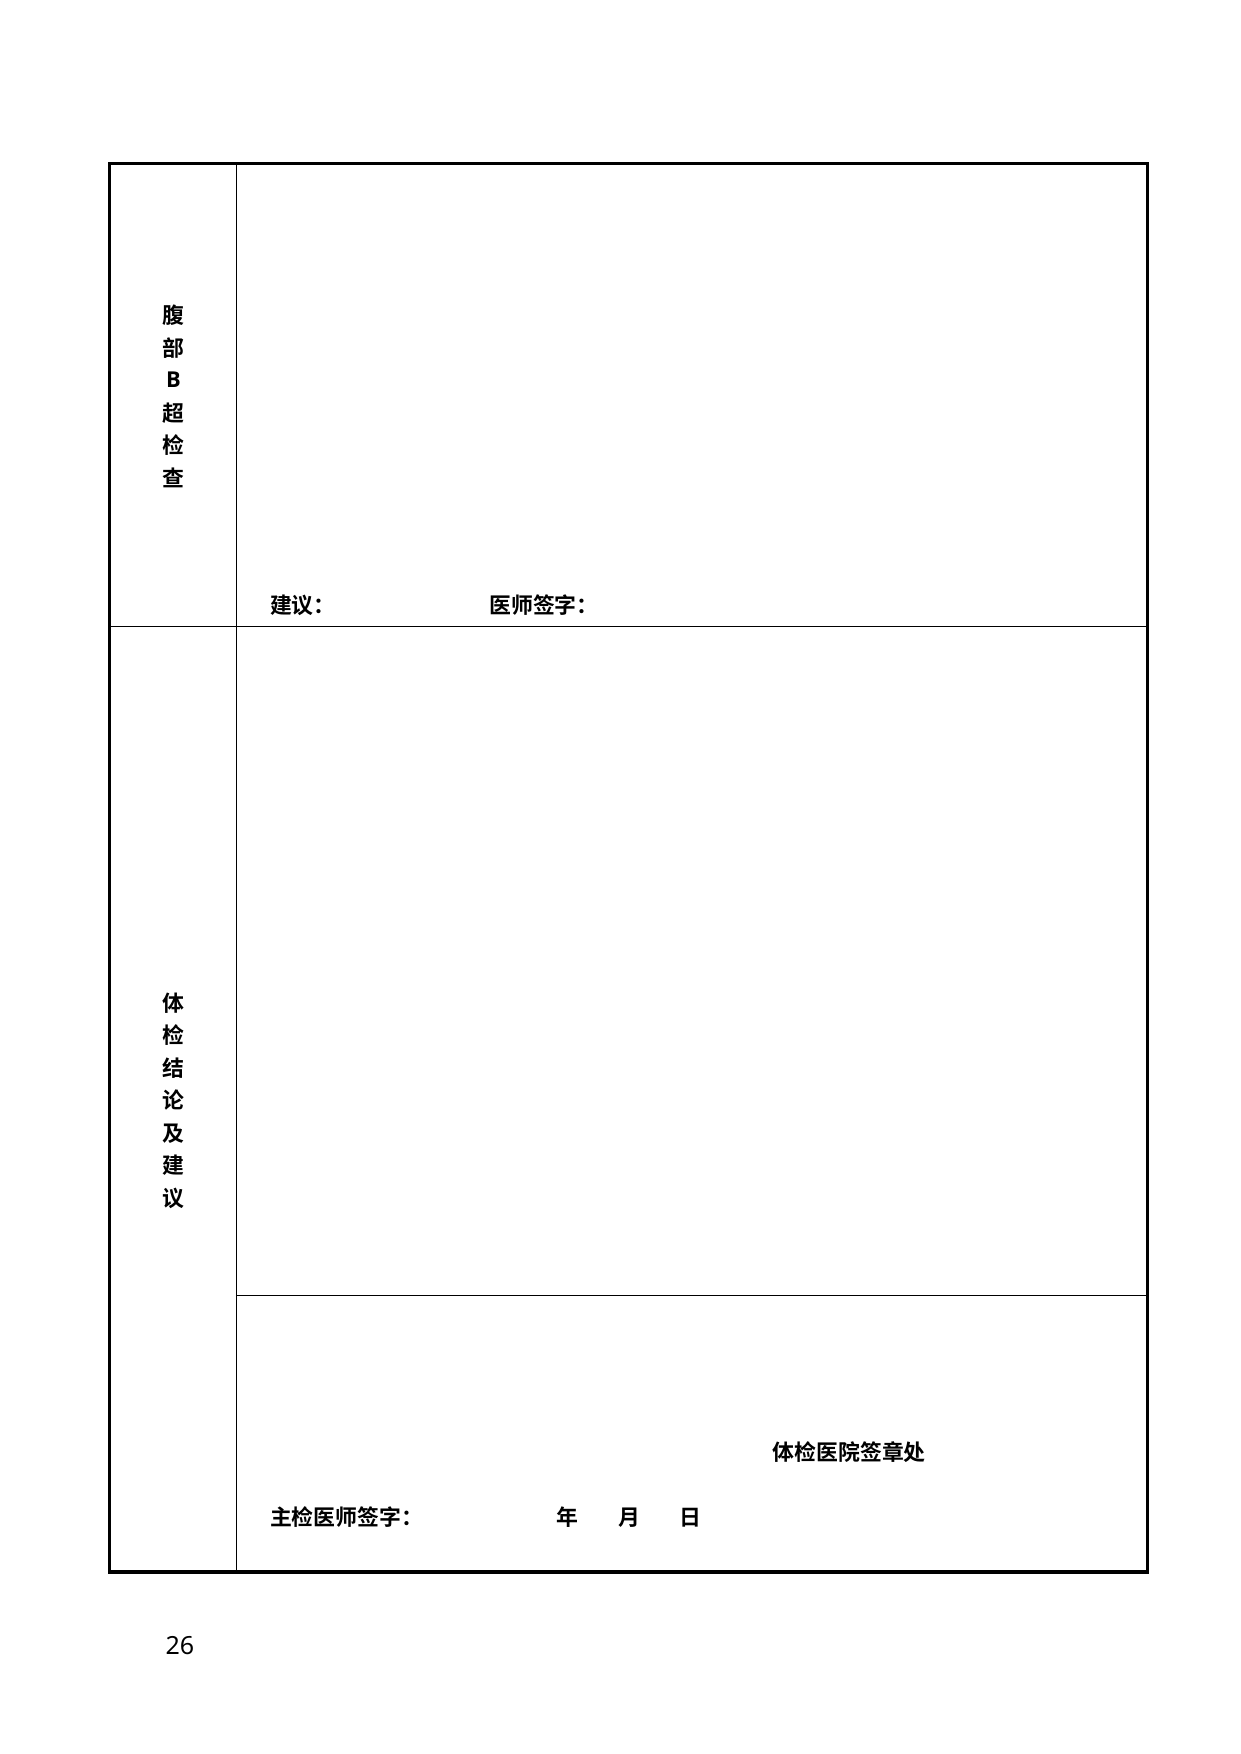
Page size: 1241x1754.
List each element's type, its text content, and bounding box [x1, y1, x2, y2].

table_cell 腹 部 B 超 检 查 [111, 165, 236, 626]
table_cell 建议： 医师签字： [237, 165, 1146, 626]
table_cell [237, 627, 1146, 1295]
table_cell 体 检 结 论 及 建 议 [111, 627, 236, 1570]
table_cell 体检医院签章处 主检医师签字： 年 月 日 [237, 1296, 1146, 1570]
